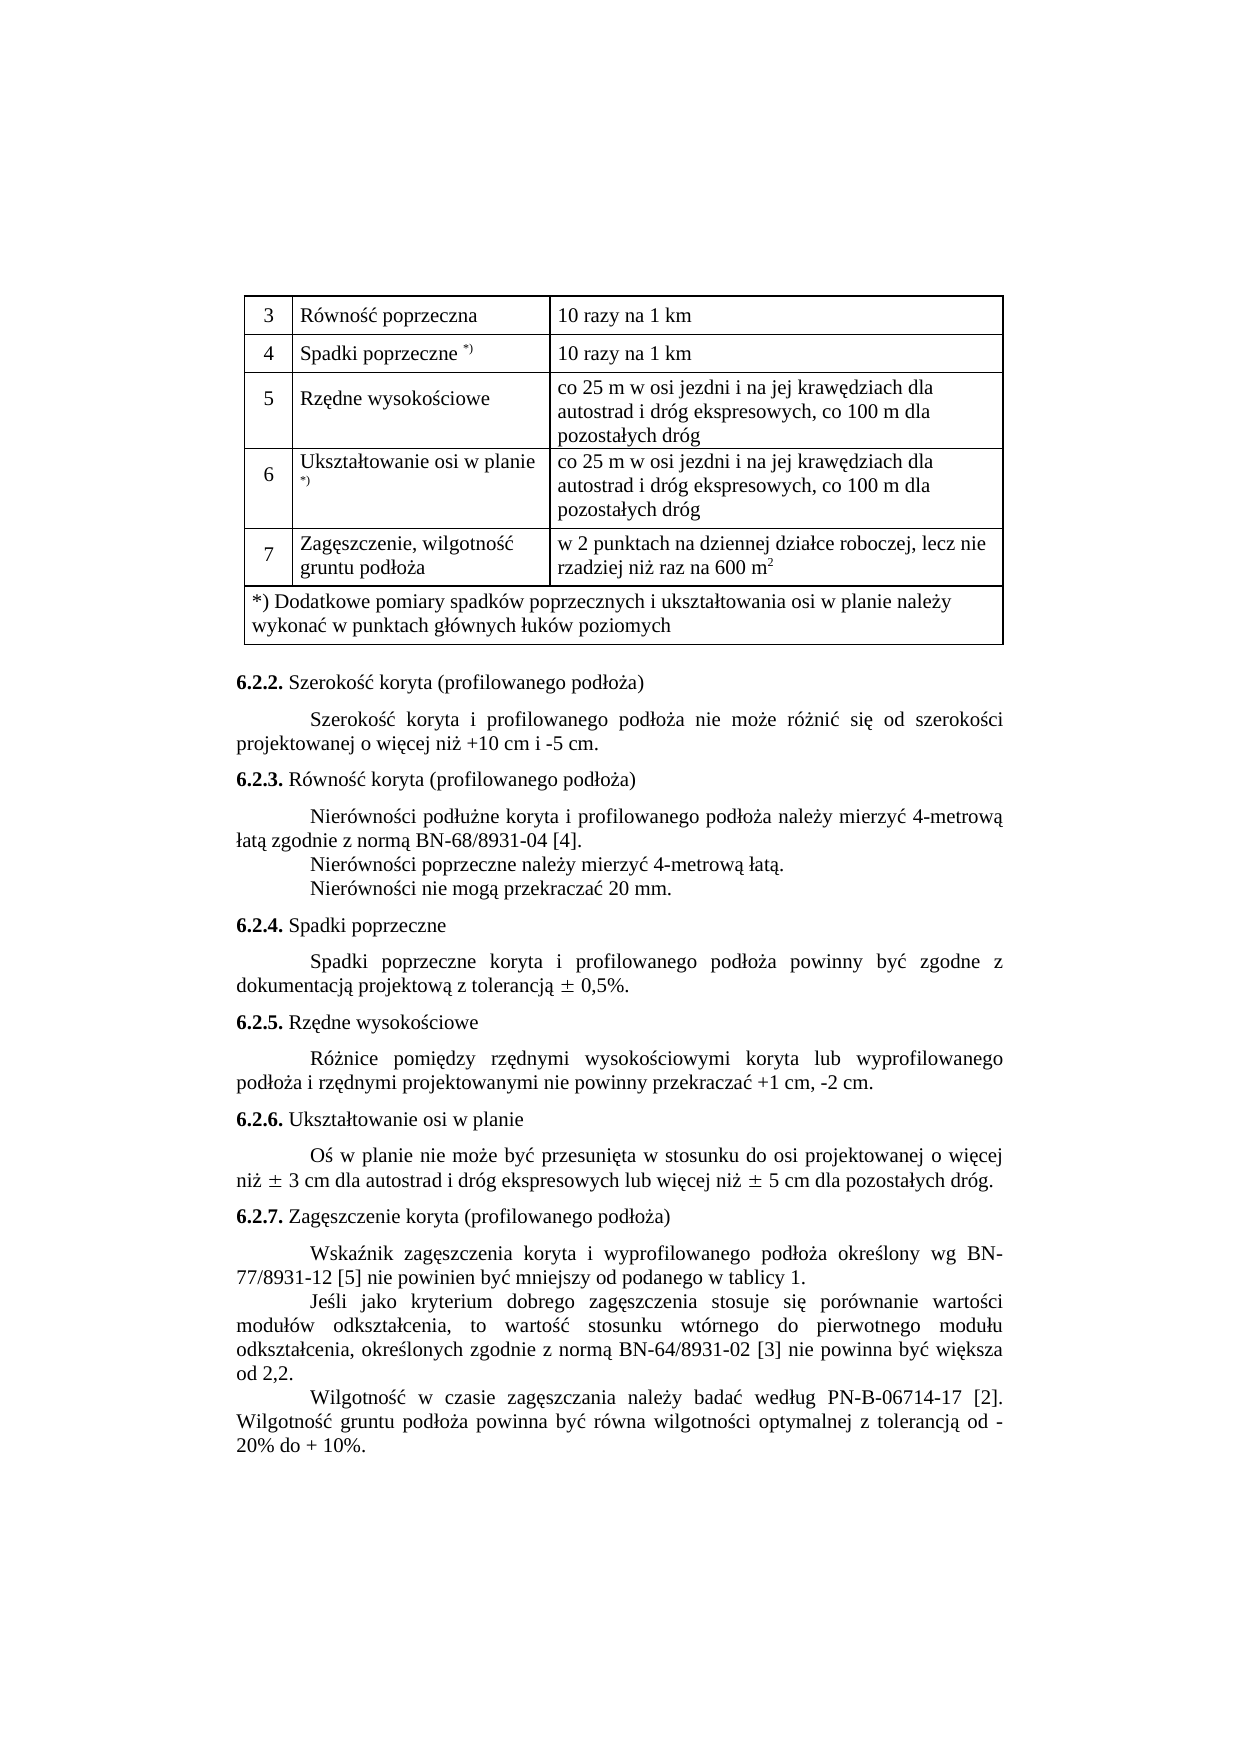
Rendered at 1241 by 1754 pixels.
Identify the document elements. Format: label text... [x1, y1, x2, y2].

table_cell 6 [245, 449, 292, 527]
text 6.2.6. Ukształtowanie osi w planie [236, 1107, 1004, 1131]
table_cell Rzędne wysokościowe [293, 373, 549, 447]
text Szerokość koryta i profilowanego podłoża nie może różnić się od szerokości projektowanej o więcej niż +10 cm i -5 cm. [236, 707, 1004, 755]
text 6.2.2. Szerokość koryta (profilowanego podłoża) [236, 670, 1004, 694]
table_cell *) Dodatkowe pomiary spadków poprzecznych i ukształtowania osi w planie należy wykonać w punktach głównych łuków poziomych [245, 587, 1002, 643]
text Jeśli jako kryterium dobrego zagęszczenia stosuje się porównanie wartości modułów odkształcenia, to wartość stosunku wtórnego do pierwotnego modułu odkształcenia, określonych zgodnie z normą BN-64/8931-02 [3] nie powinna być większa od 2,2. [236, 1289, 1004, 1385]
table_cell 10 razy na 1 km [551, 297, 1002, 333]
text Różnice pomiędzy rzędnymi wysokościowymi koryta lub wyprofilowanego podłoża i rzędnymi projektowanymi nie powinny przekraczać +1 cm, -2 cm. [236, 1046, 1004, 1094]
table_cell Ukształtowanie osi w planie *) [293, 449, 549, 527]
text Nierówności nie mogą przekraczać 20 mm. [236, 876, 1004, 900]
text 6.2.7. Zagęszczenie koryta (profilowanego podłoża) [236, 1204, 1004, 1228]
text Oś w planie nie może być przesunięta w stosunku do osi projektowanej o więcej niż 3 cm dla autostrad i dróg ekspresowych lub więcej niż 5 cm dla pozostałych dróg. [236, 1143, 1004, 1192]
table_cell co 25 m w osi jezdni i na jej krawędziach dla autostrad i dróg ekspresowych, co 100 m dla pozostałych dróg [551, 449, 1002, 527]
table_cell 10 razy na 1 km [551, 335, 1002, 372]
table_cell 3 [245, 297, 292, 333]
table_cell 7 [245, 529, 292, 585]
text Wilgotność w czasie zagęszczania należy badać według PN-B-06714-17 [2]. Wilgotność gruntu podłoża powinna być równa wilgotności optymalnej z tolerancją od -20% do + 10%. [236, 1385, 1004, 1457]
text 6.2.3. Równość koryta (profilowanego podłoża) [236, 767, 1004, 791]
text Nierówności poprzeczne należy mierzyć 4-metrową łatą. [236, 852, 1004, 876]
text Wskaźnik zagęszczenia koryta i wyprofilowanego podłoża określony wg BN-77/8931-12 [5] nie powinien być mniejszy od podanego w tablicy 1. [236, 1241, 1004, 1289]
text 6.2.4. Spadki poprzeczne [236, 912, 1004, 937]
text Spadki poprzeczne koryta i profilowanego podłoża powinny być zgodne z dokumentacją projektową z tolerancją 0,5%. [236, 949, 1004, 997]
table_cell w 2 punktach na dziennej działce roboczej, lecz nie rzadziej niż raz na 600 m2 [551, 529, 1002, 585]
text Nierówności podłużne koryta i profilowanego podłoża należy mierzyć 4-metrową łatą zgodnie z normą BN-68/8931-04 [4]. [236, 804, 1004, 852]
table_cell 4 [245, 335, 292, 372]
table_cell Równość poprzeczna [293, 297, 549, 333]
table_cell 5 [245, 373, 292, 447]
table_cell Zagęszczenie, wilgotność gruntu podłoża [293, 529, 549, 585]
table_cell Spadki poprzeczne *) [293, 335, 549, 372]
text 6.2.5. Rzędne wysokościowe [236, 1010, 1004, 1034]
table_cell co 25 m w osi jezdni i na jej krawędziach dla autostrad i dróg ekspresowych, co 100 m dla pozostałych dróg [551, 373, 1002, 447]
